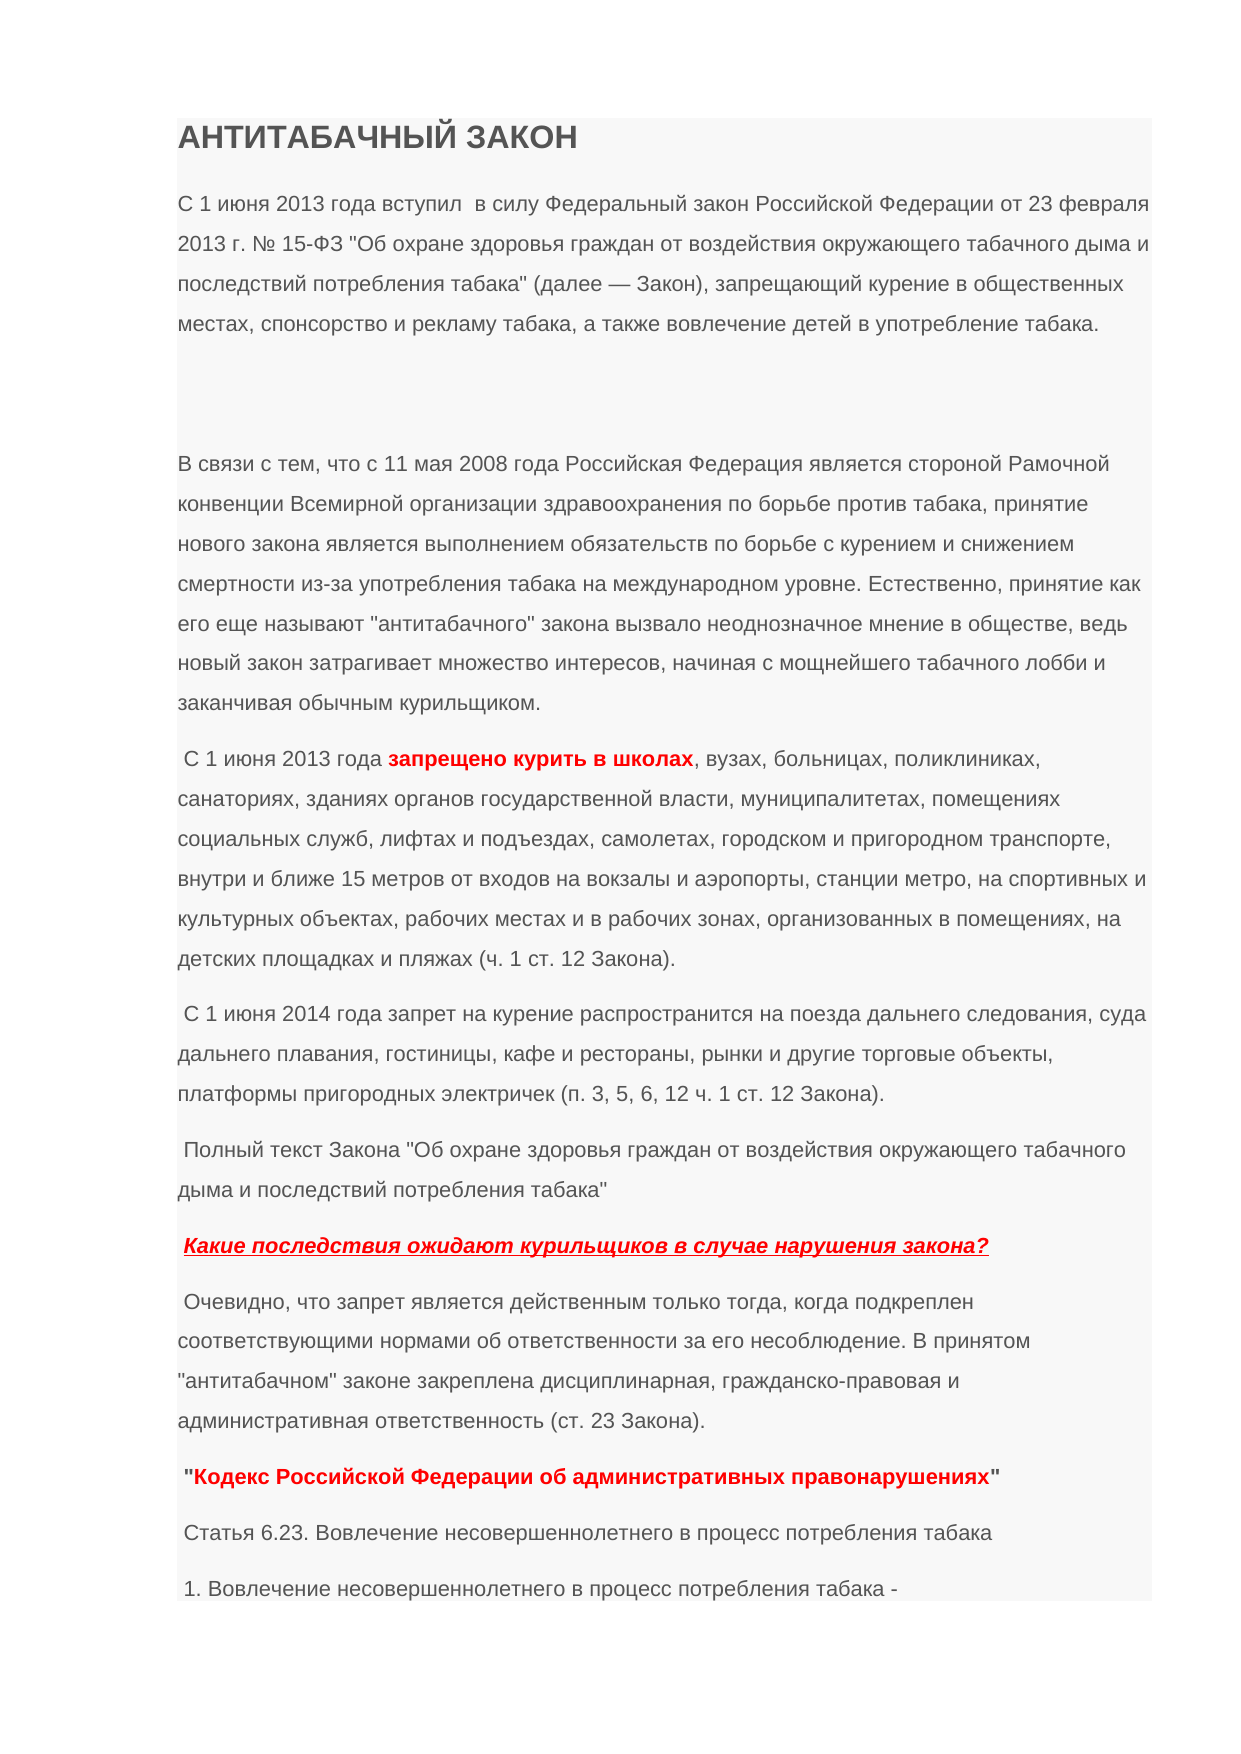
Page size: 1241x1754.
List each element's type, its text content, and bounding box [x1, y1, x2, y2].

text С 1 июня 2013 года запрещено курить в школах, вузах, больницах, поликлиниках, санаториях, зданиях органов государственной власти, муниципалитетах, помещениях социальных служб, лифтах и подъездах, самолетах, городском и пригородном транспорте, внутри и ближе 15 метров от входов на вокзалы и аэропорты, станции метро, на спортивных и культурных объектах, рабочих местах и в рабочих зонах, организованных в помещениях, на детских площадках и пляжах (ч. 1 ст. 12 Закона). [177, 731, 1152, 971]
text АНТИТАБАЧНЫЙ ЗАКОН [177, 118, 1152, 155]
text Полный текст Закона "Об охране здоровья граждан от воздействия окружающего табачного дыма и последствий потребления табака" [177, 1122, 1152, 1202]
text С 1 июня 2013 года вступил в силу Федеральный закон Российской Федерации от 23 февраля 2013 г. № 15-ФЗ "Об охране здоровья граждан от воздействия окружающего табачного дыма и последствий потребления табака" (далее — Закон), запрещающий курение в общественных местах, спонсорство и рекламу табака, а также вовлечение детей в употребление табака. [177, 176, 1152, 336]
text "Кодекс Российской Федерации об административных правонарушениях" [177, 1449, 1152, 1489]
text 1. Вовлечение несовершеннолетнего в процесс потребления табака - [177, 1561, 1152, 1601]
text Какие последствия ожидают курильщиков в случае нарушения закона? [177, 1218, 1152, 1258]
text Статья 6.23. Вовлечение несовершеннолетнего в процесс потребления табака [177, 1505, 1152, 1545]
text Очевидно, что запрет является действенным только тогда, когда подкреплен соответствующими нормами об ответственности за его несоблюдение. В принятом "антитабачном" законе закреплена дисциплинарная, гражданско-правовая и административная ответственность (ст. 23 Закона). [177, 1274, 1152, 1433]
text С 1 июня 2014 года запрет на курение распространится на поезда дальнего следования, суда дальнего плавания, гостиницы, кафе и рестораны, рынки и другие торговые объекты, платформы пригородных электричек (п. 3, 5, 6, 12 ч. 1 ст. 12 Закона). [177, 987, 1152, 1106]
text В связи с тем, что с 11 мая 2008 года Российская Федерация является стороной Рамочной конвенции Всемирной организации здравоохранения по борьбе против табака, принятие нового закона является выполнением обязательств по борьбе с курением и снижением смертности из-за употребления табака на международном уровне. Естественно, принятие как его еще называют "антитабачного" закона вызвало неоднозначное мнение в обществе, ведь новый закон затрагивает множество интересов, начиная с мощнейшего табачного лобби и заканчивая обычным курильщиком. [177, 436, 1152, 715]
